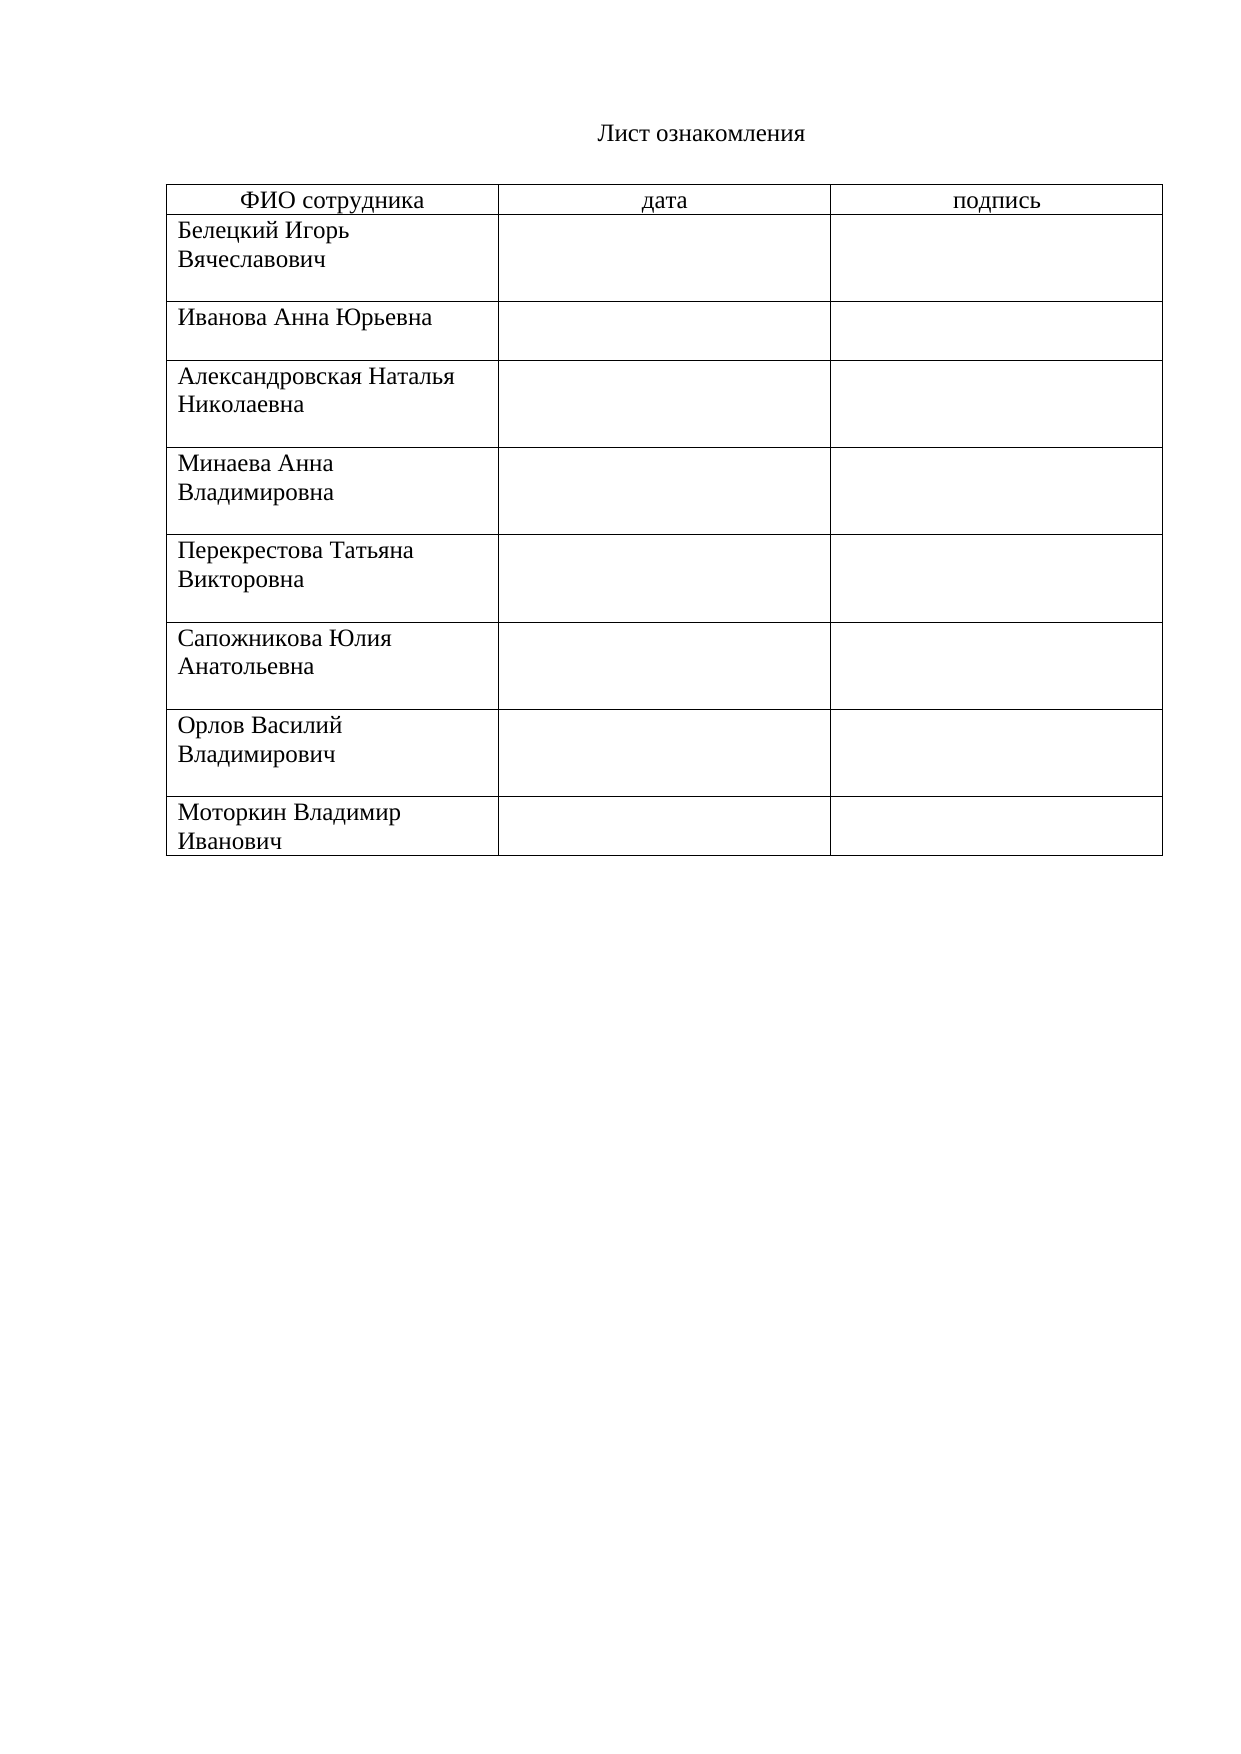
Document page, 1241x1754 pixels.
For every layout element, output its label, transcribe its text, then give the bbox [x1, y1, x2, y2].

table_cell Минаева Анна Владимировна [167, 448, 498, 534]
table_cell [499, 797, 830, 855]
table_cell [831, 623, 1162, 709]
table_header подпись [831, 185, 1162, 214]
table_cell [831, 215, 1162, 301]
table_cell [831, 448, 1162, 534]
table_cell [499, 361, 830, 447]
table_cell Моторкин Владимир Иванович [167, 797, 498, 855]
table_cell [499, 623, 830, 709]
table_cell [499, 215, 830, 301]
table_cell Сапожникова Юлия Анатольевна [167, 623, 498, 709]
table_header ФИО сотрудника [167, 185, 498, 214]
table_cell [831, 710, 1162, 796]
table_cell [831, 302, 1162, 360]
table_cell [499, 535, 830, 622]
table_cell Иванова Анна Юрьевна [167, 302, 498, 360]
table_cell [499, 302, 830, 360]
text Лист ознакомления [177, 118, 1152, 147]
table_cell [499, 448, 830, 534]
table_cell Орлов Василий Владимирович [167, 710, 498, 796]
table_cell [499, 710, 830, 796]
table_header дата [499, 185, 830, 214]
table_cell Александровская Наталья Николаевна [167, 361, 498, 447]
table_cell [831, 361, 1162, 447]
table_cell [831, 797, 1162, 855]
table_cell [831, 535, 1162, 622]
table_cell Перекрестова Татьяна Викторовна [167, 535, 498, 622]
table_cell Белецкий Игорь Вячеславович [167, 215, 498, 301]
